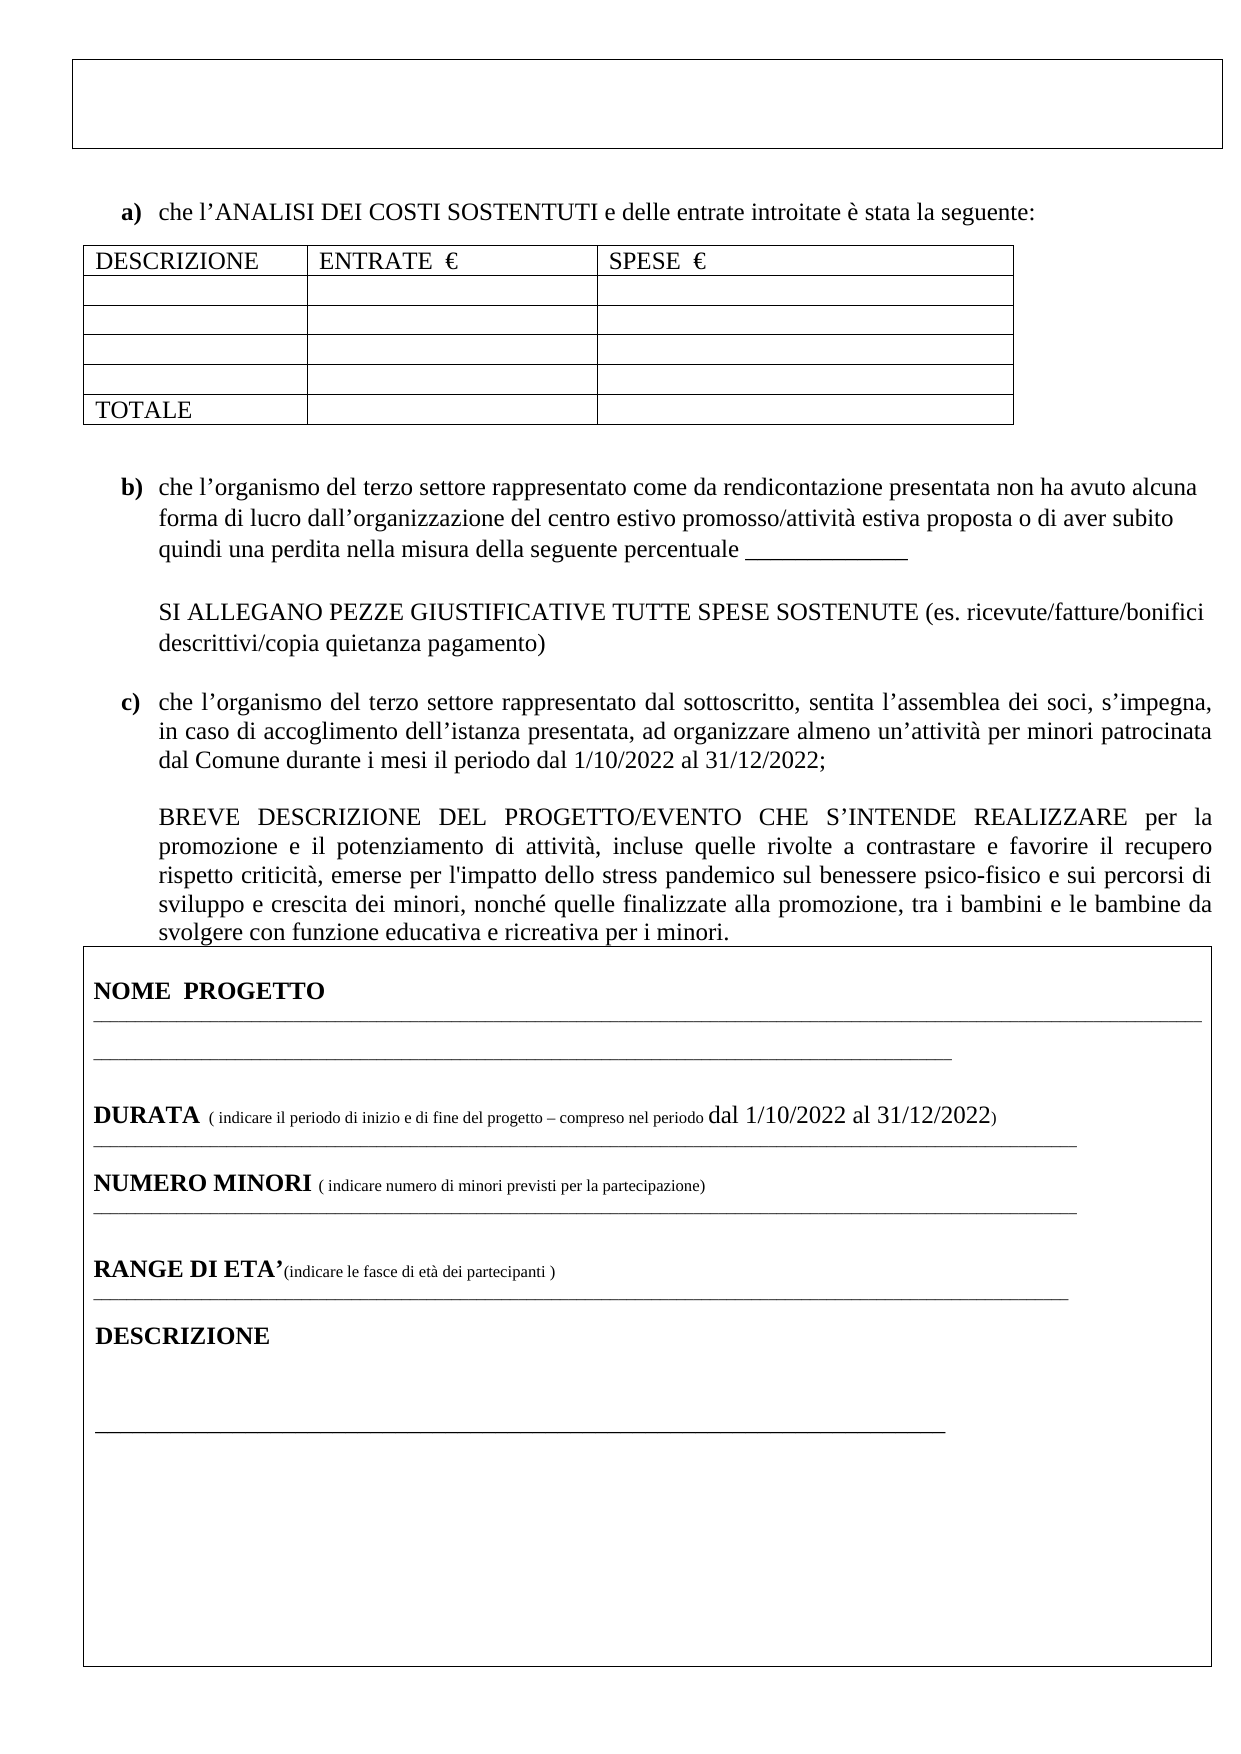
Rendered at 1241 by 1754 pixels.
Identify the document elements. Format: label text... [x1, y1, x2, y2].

table_cell [308, 335, 597, 364]
table_cell [84, 365, 307, 394]
table_cell [598, 335, 1013, 364]
table_cell [598, 276, 1013, 304]
list che l’organismo del terzo settore rappresentato dal sottoscritto, sentita l’assemblea dei soci, s’impegna, in caso di accoglimento dell’istanza presentata, ad organizzare almeno un’attività per minori patrocinata dal Comune durante i mesi il periodo dal 1/10/2022 al 31/12/2022; [121, 687, 1213, 774]
table_cell TOTALE [84, 395, 307, 424]
table_cell [308, 306, 597, 334]
table_header ENTRATE € [308, 246, 597, 275]
list che l’ANALISI DEI COSTI SOSTENTUTI e delle entrate introitate è stata la seguente: [121, 197, 1211, 226]
table_header DESCRIZIONE [84, 246, 307, 275]
list che l’organismo del terzo settore rappresentato come da rendicontazione presentata non ha avuto alcuna forma di lucro dall’organizzazione del centro estivo promosso/attività estiva proposta o di aver subito quindi una perdita nella misura della seguente percentuale _____________ [121, 472, 1211, 563]
table_cell [84, 306, 307, 334]
table_header SPESE € [598, 246, 1013, 275]
table_cell [84, 276, 307, 304]
table_cell [598, 365, 1013, 394]
table_cell [308, 276, 597, 304]
table_cell [84, 335, 307, 364]
list BREVE DESCRIZIONE DEL PROGETTO/EVENTO CHE S’INTENDE REALIZZARE per la promozione e il potenziamento di attività, incluse quelle rivolte a contrastare e favorire il recupero rispetto criticità, emerse per l'impatto dello stress pandemico sul benessere psico-fisico e sui percorsi di sviluppo e crescita dei minori, nonché quelle finalizzate alla promozione, tra i bambini e le bambine da svolgere con funzione educativa e ricreativa per i minori. [158, 802, 1213, 946]
list SI ALLEGANO PEZZE GIUSTIFICATIVE TUTTE SPESE SOSTENUTE (es. ricevute/fatture/bonifici descrittivi/copia quietanza pagamento) [158, 597, 1211, 656]
table_cell [598, 395, 1013, 424]
table_cell [308, 395, 597, 424]
table_cell [598, 306, 1013, 334]
table_header NOME PROGETTO ____________________________________________________________________________________________________________________________________________________________________________________________________________________________________________ DURATA ( indicare il periodo di inizio e di fine del progetto – compreso nel periodo dal 1/10/2022 al 31/12/2022) ______________________________________________________________________________________________________________________ NUMERO MINORI ( indicare numero di minori previsti per la partecipazione) ______________________________________________________________________________________________________________________ RANGE DI ETA’(indicare le fasce di età dei partecipanti ) _____________________________________________________________________________________________________________________ DESCRIZIONE ____________________________________________________________________ [84, 947, 1211, 1666]
table_cell [308, 365, 597, 394]
